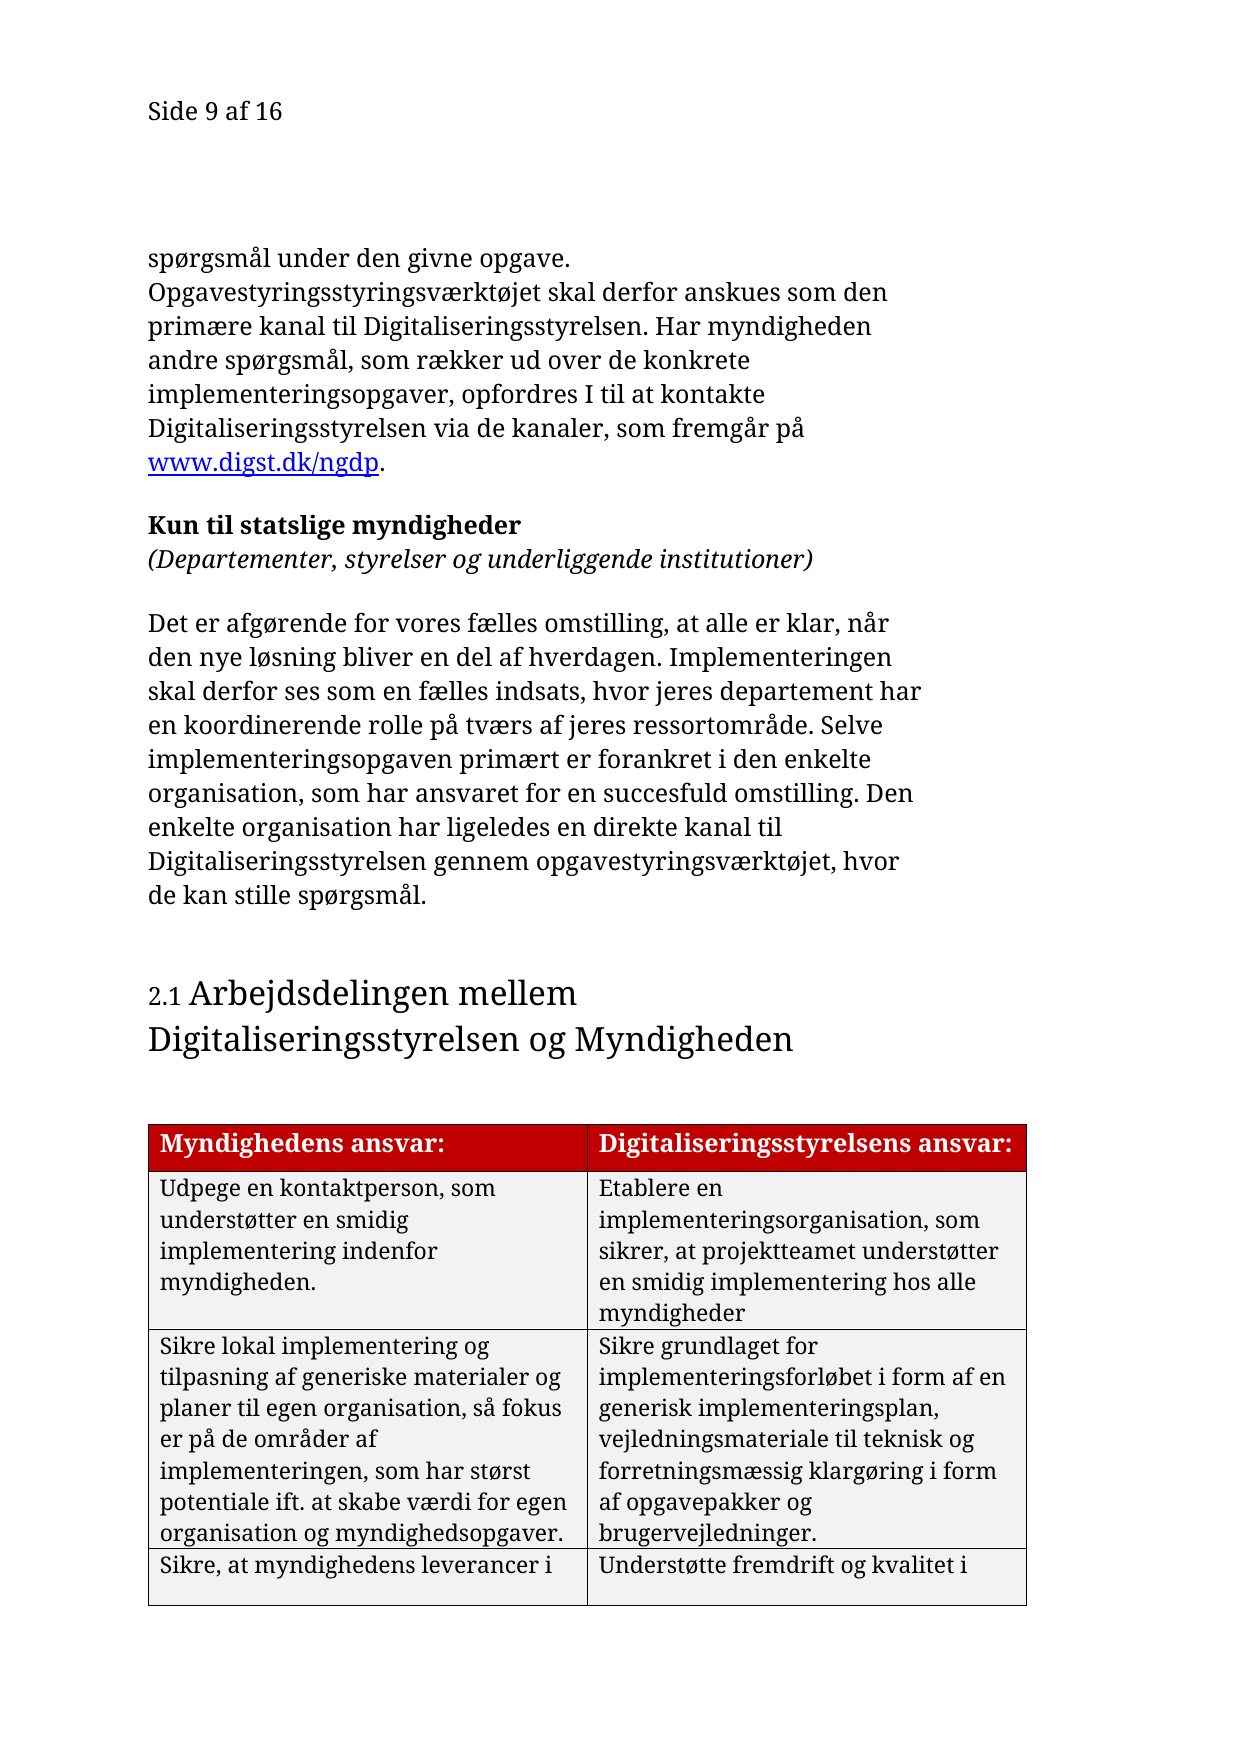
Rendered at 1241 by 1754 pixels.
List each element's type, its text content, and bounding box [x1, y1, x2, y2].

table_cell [588, 1549, 1026, 1605]
text Kun til statslige myndigheder (Departementer, styrelser og underliggende institutioner) [148, 508, 933, 576]
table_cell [149, 1549, 587, 1605]
table_cell Sikre lokal implementering og tilpasning af generiske materialer og planer til egen organisation, så fokus er på de områder af implementeringen, som har størst potentiale ift. at skabe værdi for egen organisation og myndighedsopgaver. [149, 1330, 587, 1548]
table_cell Etablere en implementeringsorganisation, som sikrer, at projektteamet understøtter en smidig implementering hos alle myndigheder [588, 1172, 1026, 1328]
subtitle Arbejdsdelingen mellem Digitaliseringsstyrelsen og Myndigheden [148, 970, 933, 1061]
table_header Digitaliseringsstyrelsens ansvar: [588, 1125, 1026, 1171]
table_cell Sikre grundlaget for implementeringsforløbet i form af en generisk implementeringsplan, vejledningsmateriale til teknisk og forretningsmæssig klargøring i form af opgavepakker og brugervejledninger. [588, 1330, 1026, 1548]
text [148, 240, 933, 479]
text Det er afgørende for vores fælles omstilling, at alle er klar, når den nye løsning bliver en del af hverdagen. Implementeringen skal derfor ses som en fælles indsats, hvor jeres departement har en koordinerende rolle på tværs af jeres ressortområde. Selve implementeringsopgaven primært er forankret i den enkelte organisation, som har ansvaret for en succesfuld omstilling. Den enkelte organisation har ligeledes en direkte kanal til Digitaliseringsstyrelsen gennem opgavestyringsværktøjet, hvor de kan stille spørgsmål. [148, 605, 933, 912]
table_cell Udpege en kontaktperson, som understøtter en smidig implementering indenfor myndigheden. [149, 1172, 587, 1328]
table_header Myndighedens ansvar: [149, 1125, 587, 1171]
